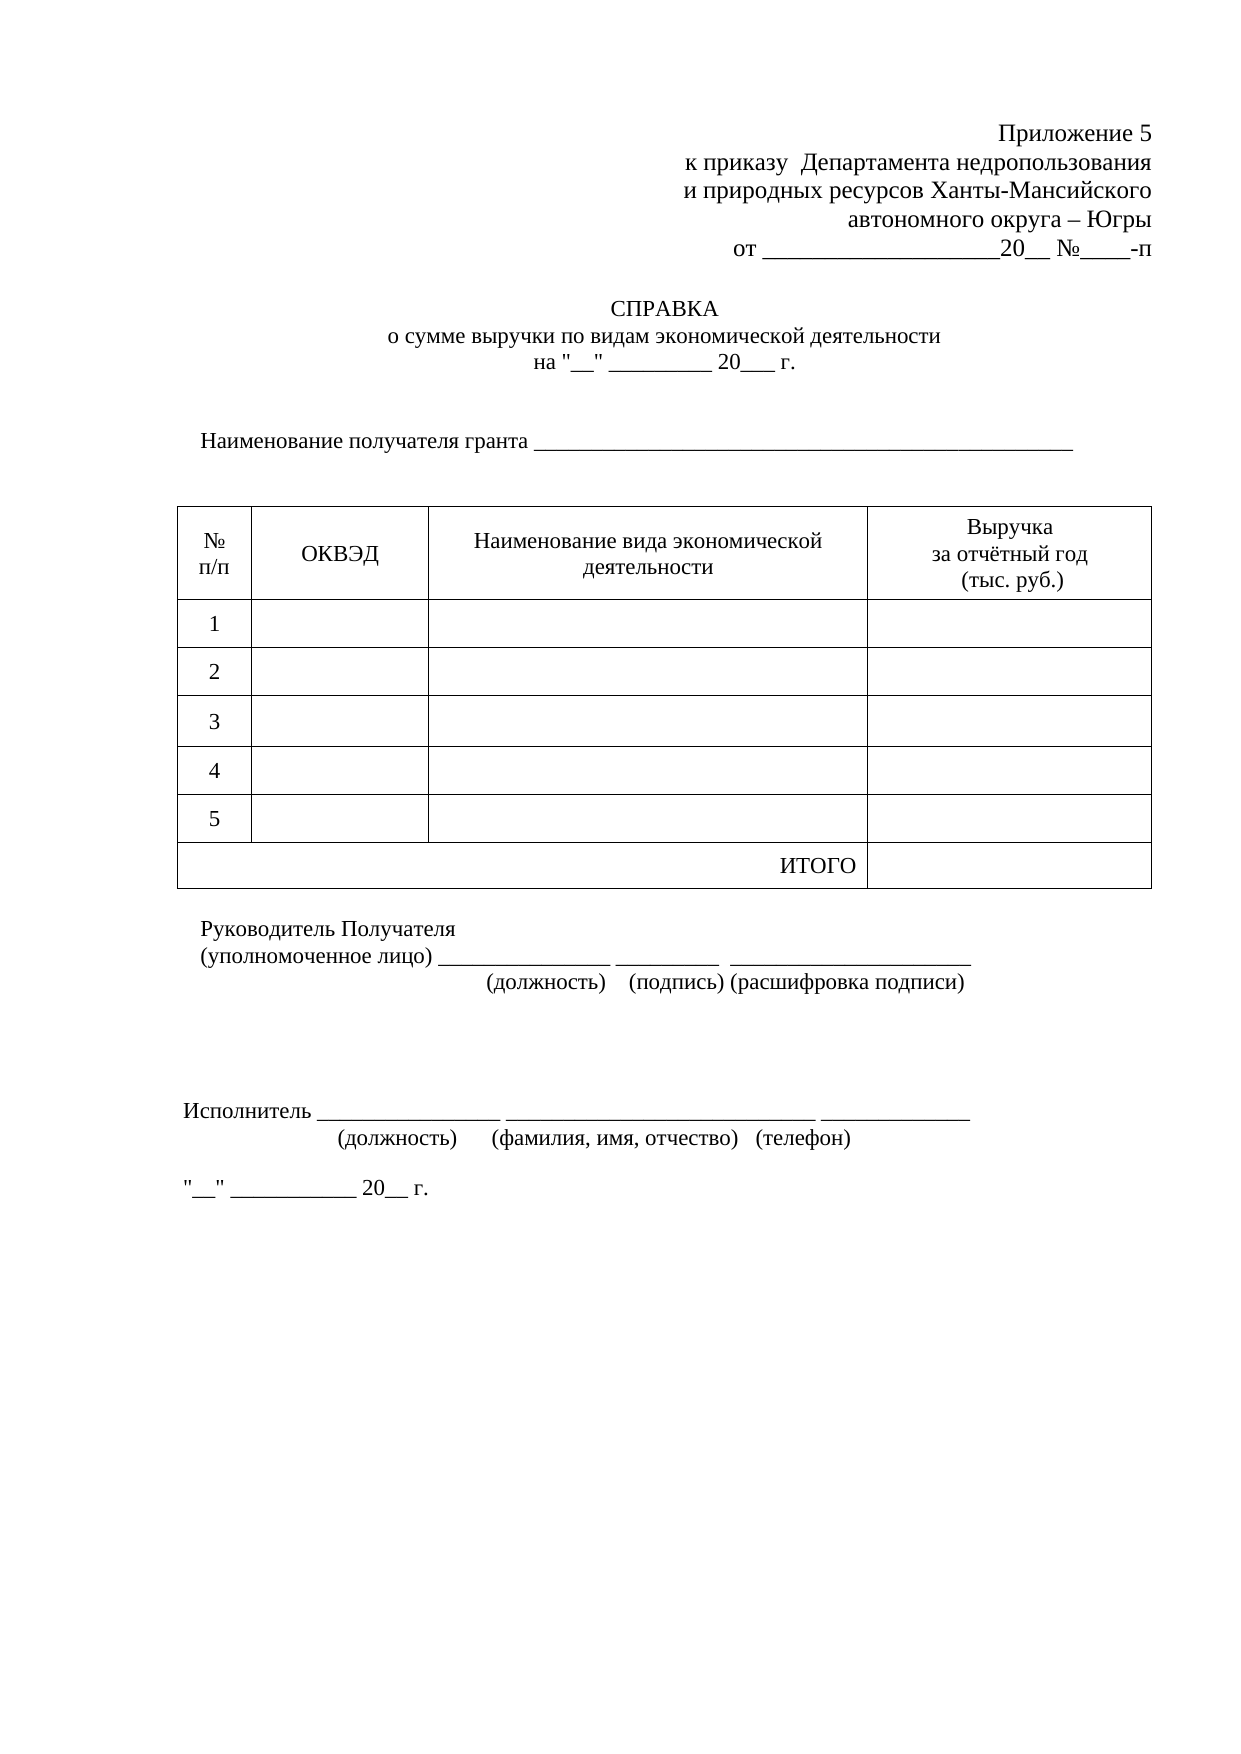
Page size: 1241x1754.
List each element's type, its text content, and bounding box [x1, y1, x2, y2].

table_cell ИТОГО [178, 843, 867, 888]
title СПРАВКА [177, 295, 1152, 322]
table_cell 4 [178, 747, 251, 794]
table_cell [252, 600, 428, 647]
table_cell [252, 747, 428, 794]
table_cell [252, 696, 428, 746]
table_cell [429, 600, 867, 647]
text автономного округа – Югры [177, 204, 1152, 233]
table_cell [429, 648, 867, 695]
text к приказу Департамента недропользования [177, 147, 1152, 176]
table_cell [868, 843, 1151, 888]
table_cell 2 [178, 648, 251, 695]
table_cell [429, 696, 867, 746]
table_cell [868, 696, 1151, 746]
table_header ОКВЭД [252, 507, 428, 599]
table_cell [429, 747, 867, 794]
text Исполнитель ________________ ___________________________ _____________ [177, 1097, 1152, 1124]
title о сумме выручки по видам экономической деятельности [177, 322, 1152, 348]
text Руководитель Получателя [177, 916, 1152, 942]
text "__" ___________ 20__ г. [177, 1174, 1152, 1200]
table_cell [252, 648, 428, 695]
text от ___________________20__ №____-п [177, 233, 1152, 262]
table_cell [868, 747, 1151, 794]
table_cell 3 [178, 696, 251, 746]
table_cell [429, 795, 867, 842]
table_header № п/п [178, 507, 251, 599]
table_header Наименование вида экономической деятельности [429, 507, 867, 599]
table_cell [868, 600, 1151, 647]
text и природных ресурсов Ханты-Мансийского [177, 176, 1152, 204]
table_cell [868, 648, 1151, 695]
text (должность) (фамилия, имя, отчество) (телефон) [177, 1124, 1152, 1150]
table_header Выручка за отчётный год (тыс. руб.) [868, 507, 1151, 599]
table_cell 1 [178, 600, 251, 647]
table_cell [868, 795, 1151, 842]
title на "__" _________ 20___ г. [177, 348, 1152, 374]
text (должность) (подпись) (расшифровка подписи) [177, 968, 1152, 994]
text Наименование получателя гранта _______________________________________________ [177, 427, 1152, 453]
text (уполномоченное лицо) _______________ _________ _____________________ [177, 942, 1152, 968]
text Приложение 5 [177, 118, 1152, 147]
table_cell [252, 795, 428, 842]
table_cell 5 [178, 795, 251, 842]
